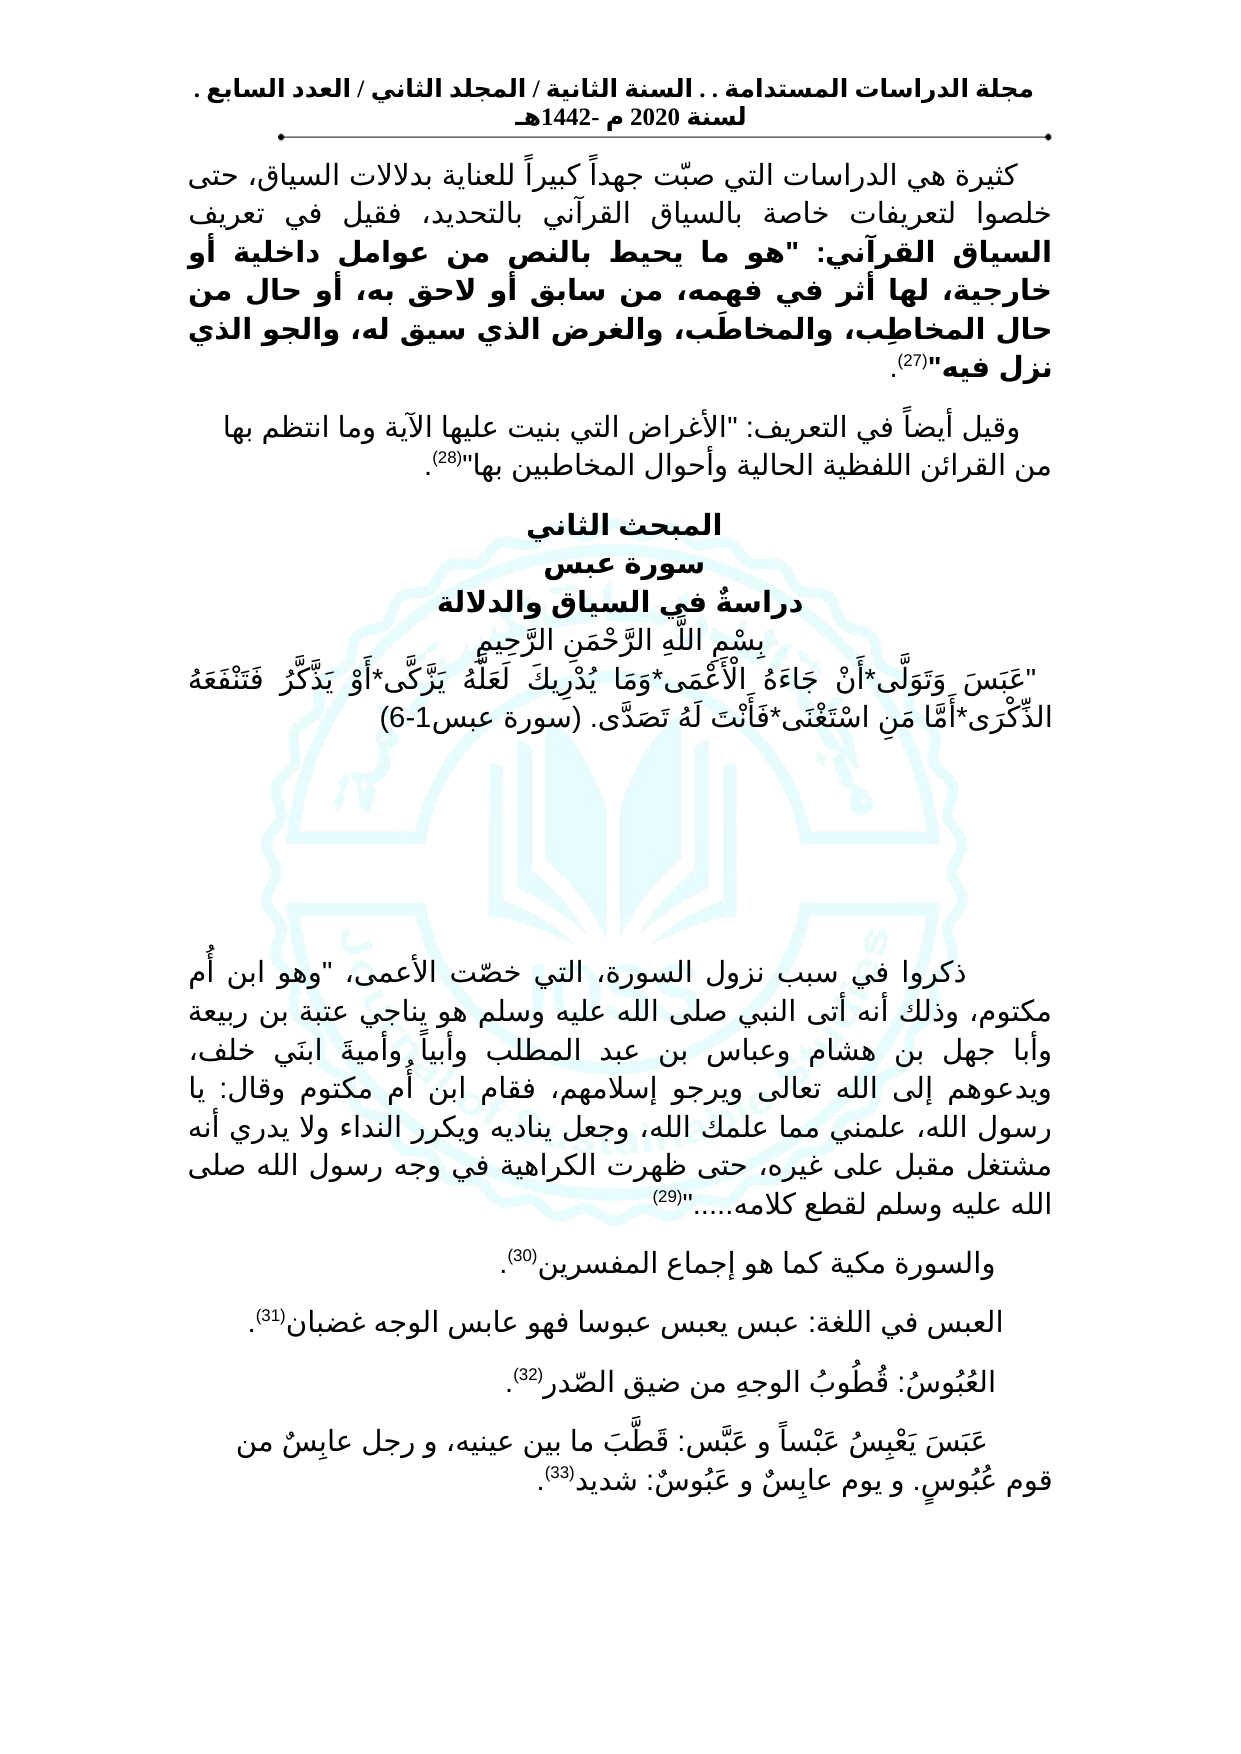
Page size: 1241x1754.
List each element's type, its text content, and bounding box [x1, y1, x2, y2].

text دراسةٌ في السياق والدلالة [187, 585, 1053, 618]
text وقيل أيضاً في التعريف: "الأغراض التي بنيت عليها الآية وما انتظم بها من القرائن اللفظية الحالية وأحوال المخاطبين بها"(). [187, 410, 1053, 482]
text سورة عبس [187, 546, 1053, 580]
text عَبَسَ يَعْبِسُ عَبْساً و عَبَّس: قَطَّبَ ما بين عينيه، و رجل عابِسٌ من قوم عُبُوسٍ. و يوم عابِسٌ و عَبُوسٌ: شديد(). [187, 1424, 1053, 1496]
text كثيرة هي الدراسات التي صبّت جهداً كبيراً للعناية بدلالات السياق، حتى خلصوا لتعريفات خاصة بالسياق القرآني بالتحديد، فقيل في تعريف السياق القرآني: "هو ما يحيط بالنص من عوامل داخلية أو خارجية، لها أثر في فهمه، من سابق أو لاحق به، أو حال من حال المخاطِب، والمخاطَب، والغرض الذي سيق له، والجو الذي نزل فيه"(). [187, 158, 1053, 384]
text المبحث الثاني [187, 508, 1053, 541]
text العبس في اللغة: عبس يعبس عبوسا فهو عابس الوجه غضبان(). [187, 1306, 1053, 1339]
text والسورة مكية كما هو إجماع المفسرين(). [187, 1246, 1053, 1280]
text العُبُوسُ: قُطُوبُ الوجهِ من ضيق الصّدر(). [187, 1365, 1053, 1398]
picture [278, 131, 1053, 145]
text ذكروا في سبب نزول السورة، التي خصّت الأعمى، "وهو ابن أُم مكتوم، وذلك أنه أتى النبي صلى الله عليه وسلم هو يناجي عتبة بن ربيعة وأبا جهل بن هشام وعباس بن عبد المطلب وأبياً وأميةَ ابنَي خلف، ويدعوهم إلى الله تعالى ويرجو إسلامهم، فقام ابن أُم مكتوم وقال: يا رسول الله، علمني مما علمك الله، وجعل يناديه ويكرر النداء ولا يدري أنه مشتغل مقبل على غيره، حتى ظهرت الكراهية في وجه رسول الله صلى الله عليه وسلم لقطع كلامه....."() [187, 956, 1053, 1220]
text "عَبَسَ وَتَوَلَّى*أَنْ جَاءَهُ الْأَعْمَى*وَمَا يُدْرِيكَ لَعَلَّهُ يَزَّكَّى*أَوْ يَذَّكَّرُ فَتَنْفَعَهُ الذِّكْرَى*أَمَّا مَنِ اسْتَغْنَى*فَأَنْتَ لَهُ تَصَدَّى. (سورة عبس1-6) [187, 662, 1053, 734]
text بِسْمِ اللَّهِ الرَّحْمَنِ الرَّحِيمِ [187, 623, 1053, 657]
